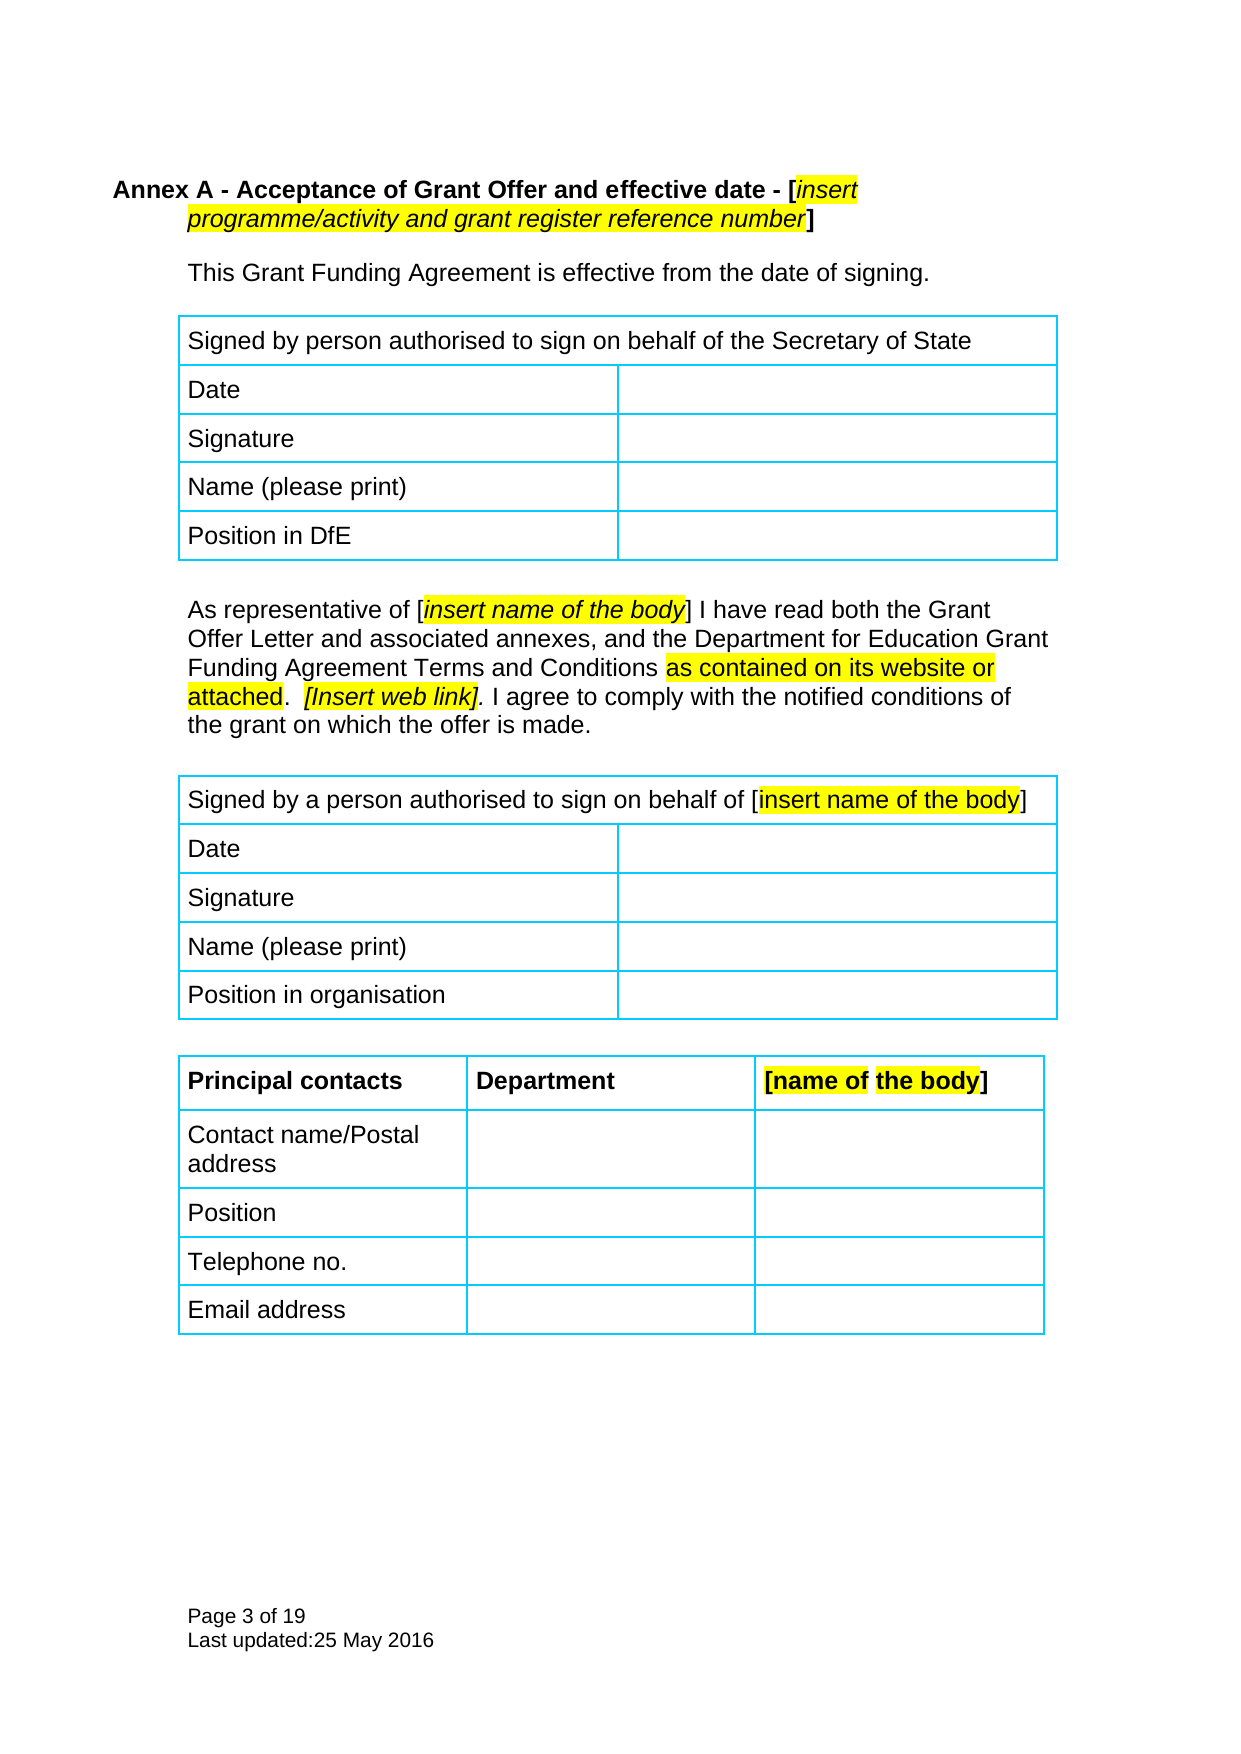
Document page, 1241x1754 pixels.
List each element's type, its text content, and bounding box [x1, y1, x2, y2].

table_header Principal contacts [180, 1057, 466, 1109]
table_cell Signature [180, 874, 617, 921]
table_cell [619, 923, 1056, 969]
table_cell Name (please print) [180, 923, 617, 969]
table_cell Position in organisation [180, 972, 617, 1018]
table_cell Contact name/Postal address [180, 1111, 466, 1187]
table_cell Signature [180, 415, 617, 461]
table_cell Name (please print) [180, 463, 617, 510]
table_cell Telephone no. [180, 1238, 466, 1284]
table_cell [468, 1238, 754, 1284]
table_header Signed by a person authorised to sign on behalf of [insert name of the body] [180, 777, 1056, 823]
table_cell [756, 1238, 1043, 1284]
table_cell [619, 512, 1056, 559]
table_header Department [468, 1057, 754, 1109]
text As representative of [insert name of the body] I have read both the Grant Offer Letter and associated annexes, and the Department for Education Grant Funding Agreement Terms and Conditions as contained on its website or attached. [Insert web link]. I agree to comply with the notified conditions of the grant on which the offer is made. [187, 595, 1053, 739]
table_cell Position [180, 1189, 466, 1236]
table_cell [619, 825, 1056, 872]
table_cell [468, 1286, 754, 1333]
text This Grant Funding Agreement is effective from the date of signing. [187, 257, 1053, 286]
table_header [name of the body] [756, 1057, 1043, 1109]
table_cell Date [180, 366, 617, 412]
table_cell [619, 874, 1056, 921]
table_cell [756, 1286, 1043, 1333]
table_cell [756, 1189, 1043, 1236]
table_cell [619, 463, 1056, 510]
table_cell [619, 366, 1056, 412]
subtitle Annex A - Acceptance of Grant Offer and effective date - [insert programme/activity and grant register reference number] [806, 175, 1053, 232]
subtitle Annex A - Acceptance of Grant Offer and effective date - [insert programme/activity and grant register reference number] [112, 175, 796, 232]
table_cell Position in DfE [180, 512, 617, 559]
table_cell [756, 1111, 1043, 1187]
table_cell Date [180, 825, 617, 872]
table_cell [468, 1111, 754, 1187]
table_cell [468, 1189, 754, 1236]
table_cell Email address [180, 1286, 466, 1333]
table_cell [619, 972, 1056, 1018]
table_header Signed by person authorised to sign on behalf of the Secretary of State [180, 317, 1056, 364]
table_cell [619, 415, 1056, 461]
